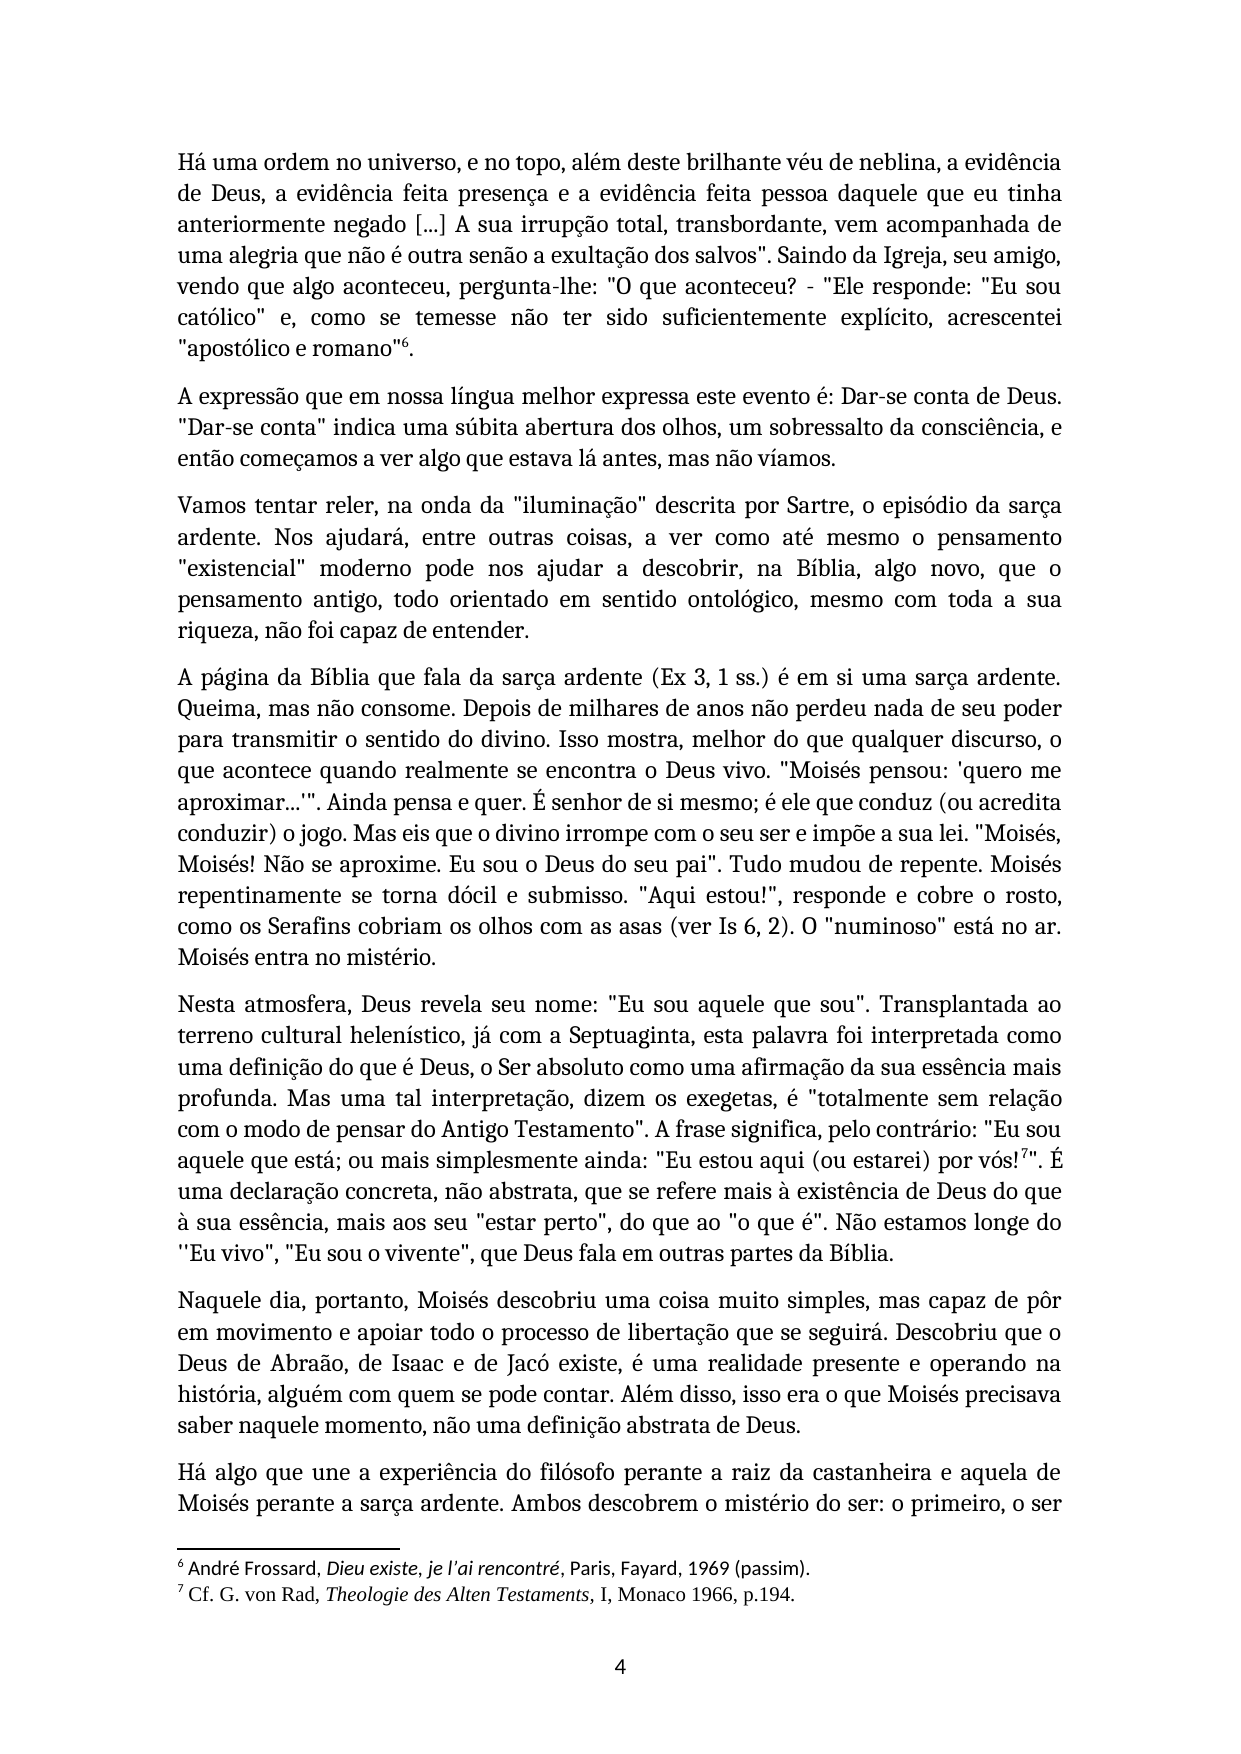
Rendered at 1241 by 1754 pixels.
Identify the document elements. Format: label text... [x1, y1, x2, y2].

text A página da Bíblia que fala da sarça ardente (Ex 3, 1 ss.) é em si uma sarça ardente. Queima, mas não consome. Depois de milhares de anos não perdeu nada de seu poder para transmitir o sentido do divino. Isso mostra, melhor do que qualquer discurso, o que acontece quando realmente se encontra o Deus vivo. "Moisés pensou: 'quero me aproximar...'". Ainda pensa e quer. É senhor de si mesmo; é ele que conduz (ou acredita conduzir) o jogo. Mas eis que o divino irrompe com o seu ser e impõe a sua lei. "Moisés, Moisés! Não se aproxime. Eu sou o Deus do seu pai". Tudo mudou de repente. Moisés repentinamente se torna dócil e submisso. "Aqui estou!", responde e cobre o rosto, como os Serafins cobriam os olhos com as asas (ver Is 6, 2). O "numinoso" está no ar. Moisés entra no mistério. [177, 663, 1063, 971]
text Vamos tentar reler, na onda da "iluminação" descrita por Sartre, o episódio da sarça ardente. Nos ajudará, entre outras coisas, a ver como até mesmo o pensamento "existencial" moderno pode nos ajudar a descobrir, na Bíblia, algo novo, que o pensamento antigo, todo orientado em sentido ontológico, mesmo com toda a sua riqueza, não foi capaz de entender. [177, 491, 1063, 644]
text Nesta atmosfera, Deus revela seu nome: "Eu sou aquele que sou". Transplantada ao terreno cultural helenístico, já com a Septuaginta, esta palavra foi interpretada como uma definição do que é Deus, o Ser absoluto como uma afirmação da sua essência mais profunda. Mas uma tal interpretação, dizem os exegetas, é "totalmente sem relação com o modo de pensar do Antigo Testamento". A frase significa, pelo contrário: "Eu sou aquele que está; ou mais simplesmente ainda: "Eu estou aqui (ou estarei) por vós!". É uma declaração concreta, não abstrata, que se refere mais à existência de Deus do que à sua essência, mais aos seu "estar perto", do que ao "o que é". Não estamos longe do ''Eu vivo", "Eu sou o vivente", que Deus fala em outras partes da Bíblia. [177, 990, 1063, 1267]
text Há uma ordem no universo, e no topo, além deste brilhante véu de neblina, a evidência de Deus, a evidência feita presença e a evidência feita pessoa daquele que eu tinha anteriormente negado [...] A sua irrupção total, transbordante, vem acompanhada de uma alegria que não é outra senão a exultação dos salvos". Saindo da Igreja, seu amigo, vendo que algo aconteceu, pergunta-lhe: "O que aconteceu? - "Ele responde: "Eu sou católico" e, como se temesse não ter sido suficientemente explícito, acrescentei "apostólico e romano". [177, 148, 1063, 363]
text Naquele dia, portanto, Moisés descobriu uma coisa muito simples, mas capaz de pôr em movimento e apoiar todo o processo de libertação que se seguirá. Descobriu que o Deus de Abraão, de Isaac e de Jacó existe, é uma realidade presente e operando na história, alguém com quem se pode contar. Além disso, isso era o que Moisés precisava saber naquele momento, não uma definição abstrata de Deus. [177, 1286, 1063, 1439]
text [177, 1458, 1063, 1518]
text A expressão que em nossa língua melhor expressa este evento é: Dar-se conta de Deus. "Dar-se conta" indica uma súbita abertura dos olhos, um sobressalto da consciência, e então começamos a ver algo que estava lá antes, mas não víamos. [177, 382, 1063, 472]
